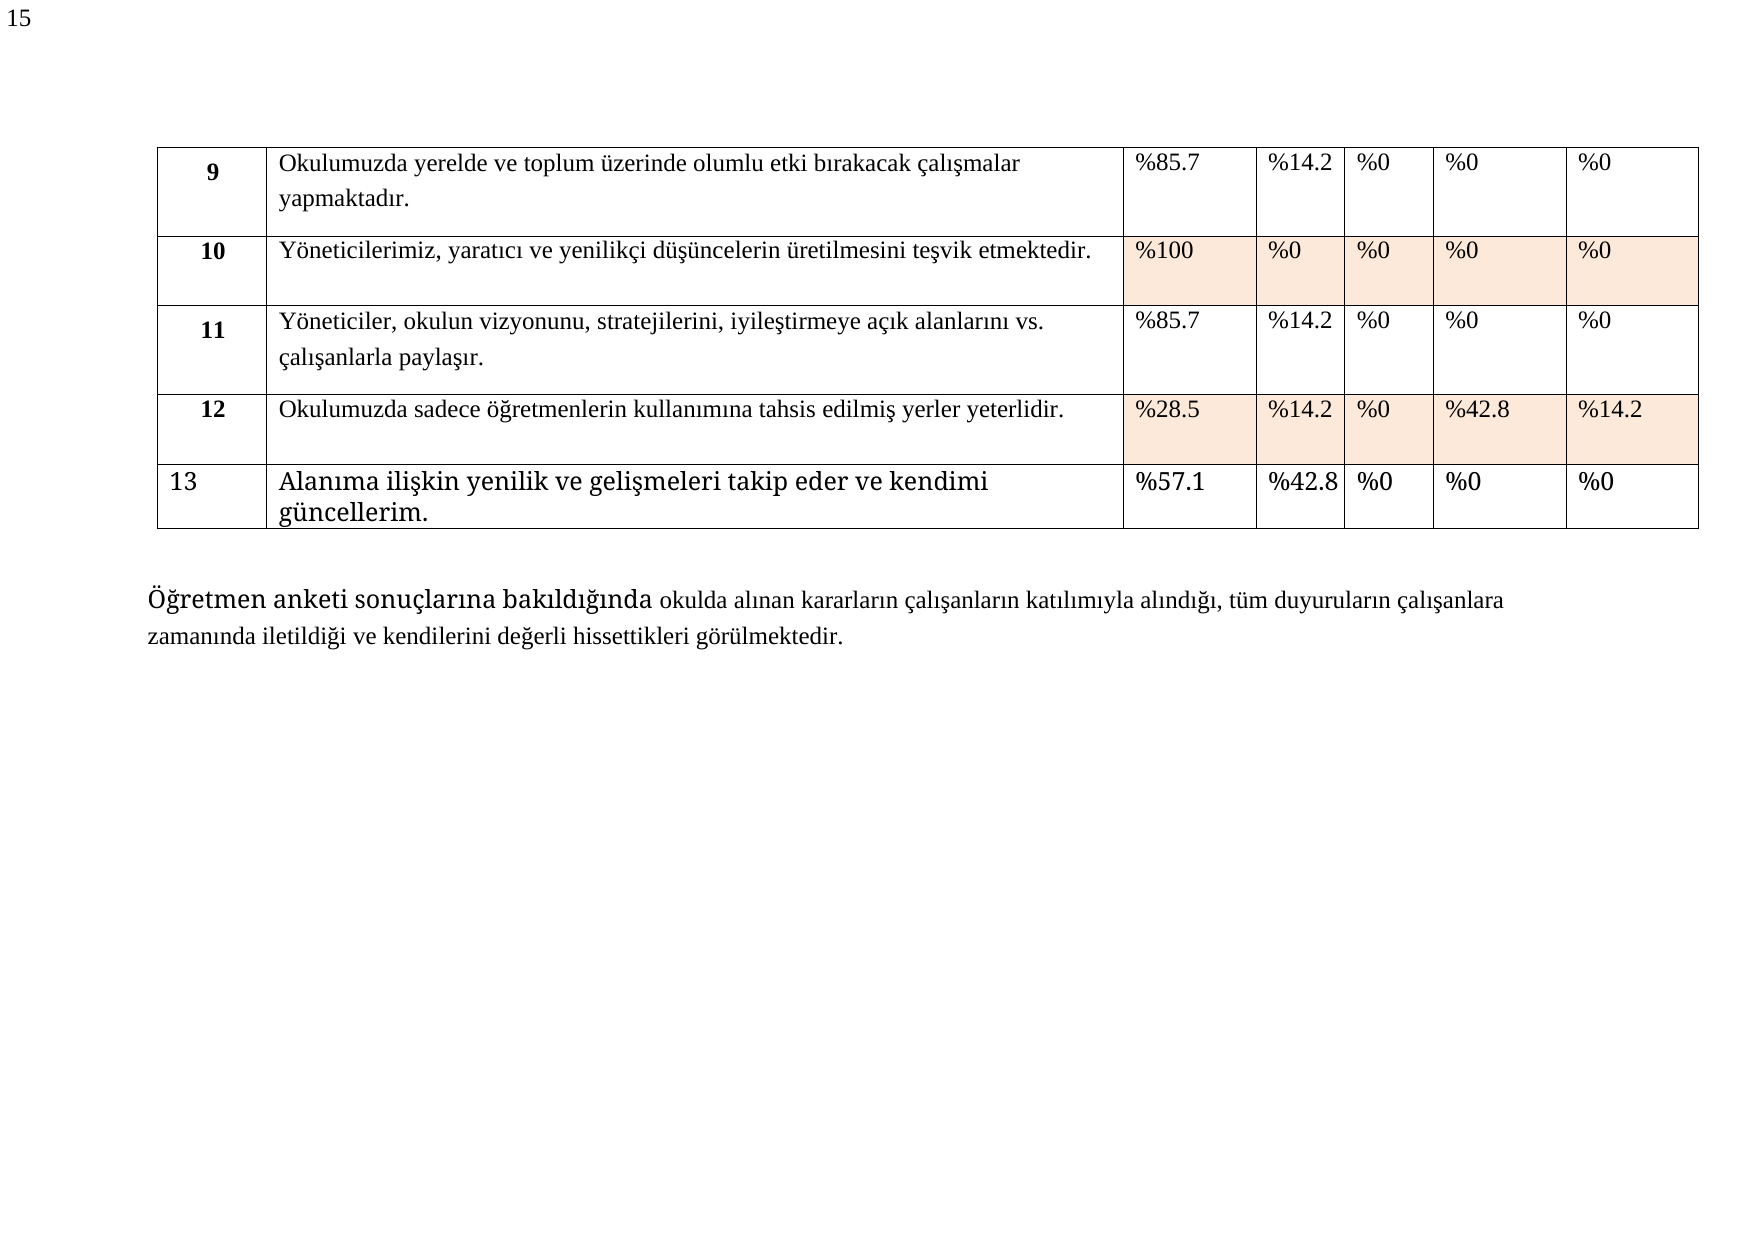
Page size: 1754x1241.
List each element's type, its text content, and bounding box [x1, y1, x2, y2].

table_cell %0 [1345, 306, 1433, 394]
table_cell %0 [1567, 306, 1698, 394]
table_cell %0 [1257, 237, 1344, 305]
table_cell Yöneticilerimiz, yaratıcı ve yenilikçi düşüncelerin üretilmesini teşvik etmektedir. [267, 237, 1123, 305]
table_cell %42.8 [1434, 395, 1566, 464]
table_cell %57.1 [1124, 465, 1256, 528]
table_header %0 [1345, 148, 1433, 236]
table_cell %14.2 [1257, 306, 1344, 394]
table_header %85.7 [1124, 148, 1256, 236]
table_cell %14.2 [1567, 395, 1698, 464]
table_cell Yöneticiler, okulun vizyonunu, stratejilerini, iyileştirmeye açık alanlarını vs. çalışanlarla paylaşır. [267, 306, 1123, 394]
table_cell Alanıma ilişkin yenilik ve gelişmeleri takip eder ve kendimi güncellerim. [267, 465, 1123, 528]
table_cell 12 [158, 395, 266, 464]
table_cell 13 [158, 465, 266, 528]
table_cell %85.7 [1124, 306, 1256, 394]
table_cell %100 [1124, 237, 1256, 305]
table_cell %0 [1434, 237, 1566, 305]
table_cell %28.5 [1124, 395, 1256, 464]
table_cell Okulumuzda sadece öğretmenlerin kullanımına tahsis edilmiş yerler yeterlidir. [267, 395, 1123, 464]
table_cell %0 [1434, 465, 1566, 528]
table_header 9 [158, 148, 266, 236]
table_cell %0 [1345, 237, 1433, 305]
table_cell 11 [158, 306, 266, 394]
table_cell %0 [1434, 306, 1566, 394]
table_cell %0 [1567, 237, 1698, 305]
table_cell %0 [1345, 465, 1433, 528]
table_header %14.2 [1257, 148, 1344, 236]
text Öğretmen anketi sonuçlarına bakıldığında okulda alınan kararların çalışanların katılımıyla alındığı, tüm duyuruların çalışanlara zamanında iletildiği ve kendilerini değerli hissettikleri görülmektedir. [147, 582, 1584, 650]
table_header %0 [1567, 148, 1698, 236]
table_header Okulumuzda yerelde ve toplum üzerinde olumlu etki bırakacak çalışmalar yapmaktadır. [267, 148, 1123, 236]
table_cell %0 [1345, 395, 1433, 464]
table_cell %14.2 [1257, 395, 1344, 464]
table_cell %0 [1567, 465, 1698, 528]
table_cell 10 [158, 237, 266, 305]
table_cell %42.8 [1257, 465, 1344, 528]
table_header %0 [1434, 148, 1566, 236]
